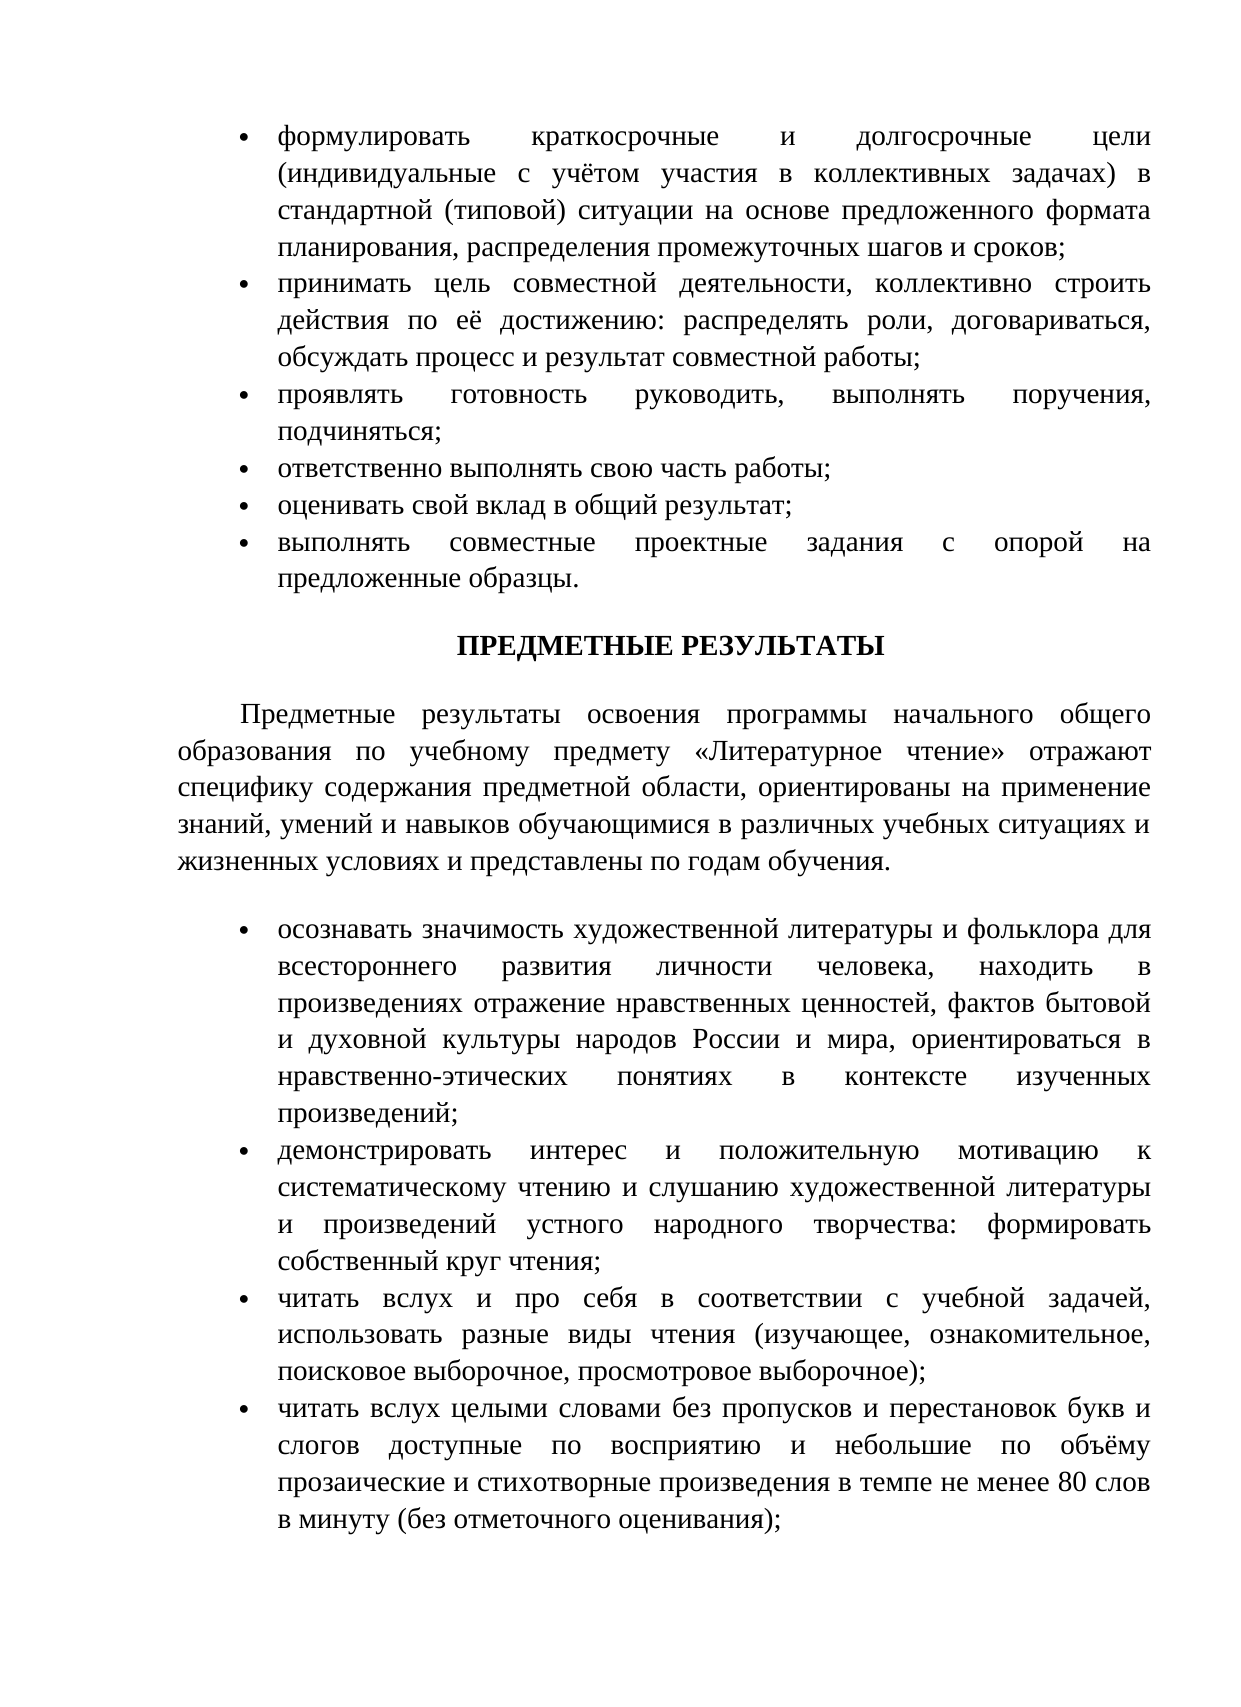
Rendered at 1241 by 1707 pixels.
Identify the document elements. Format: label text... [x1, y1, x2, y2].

list формулировать краткосрочные и долгосрочные цели (индивидуальные с учётом участия в коллективных задачах) в стандартной (типовой) ситуации на основе предложенного формата планирования, распределения промежуточных шагов и сроков; [240, 118, 1152, 262]
list читать вслух и про себя в соответствии с учебной задачей, использовать разные виды чтения (изучающее, ознакомительное, поисковое выборочное, просмотровое выборочное); [240, 1280, 1152, 1387]
list ответственно выполнять свою часть работы; [240, 450, 1152, 483]
list проявлять готовность руководить, выполнять поручения, подчиняться; [240, 376, 1152, 447]
text ПРЕДМЕТНЫЕ РЕЗУЛЬТАТЫ [190, 628, 1152, 662]
list оценивать свой вклад в общий результат; [240, 487, 1152, 520]
text Предметные результаты освоения программы начального общего образования по учебному предмету «Литературное чтение» отражают специфику содержания предметной области, ориентированы на применение знаний, умений и навыков обучающимися в различных учебных ситуациях и жизненных условиях и представлены по годам обучения. [177, 696, 1152, 877]
list выполнять совместные проектные задания с опорой на предложенные образцы. [240, 524, 1152, 594]
list осознавать значимость художественной литературы и фольклора для всестороннего развития личности человека, находить в произведениях отражение нравственных ценностей, фактов бытовой и духовной культуры народов России и мира, ориентироваться в нравственно-этических понятиях в контексте изученных произведений; [240, 911, 1152, 1129]
list читать вслух целыми словами без пропусков и перестановок букв и слогов доступные по восприятию и небольшие по объёму прозаические и стихотворные произведения в темпе не менее 80 слов в минуту (без отметочного оценивания); [240, 1390, 1152, 1534]
list принимать цель совместной деятельности, коллективно строить действия по её достижению: распределять роли, договариваться, обсуждать процесс и результат совместной работы; [240, 266, 1152, 373]
list демонстрировать интерес и положительную мотивацию к систематическому чтению и слушанию художественной литературы и произведений устного народного творчества: формировать собственный круг чтения; [240, 1132, 1152, 1276]
